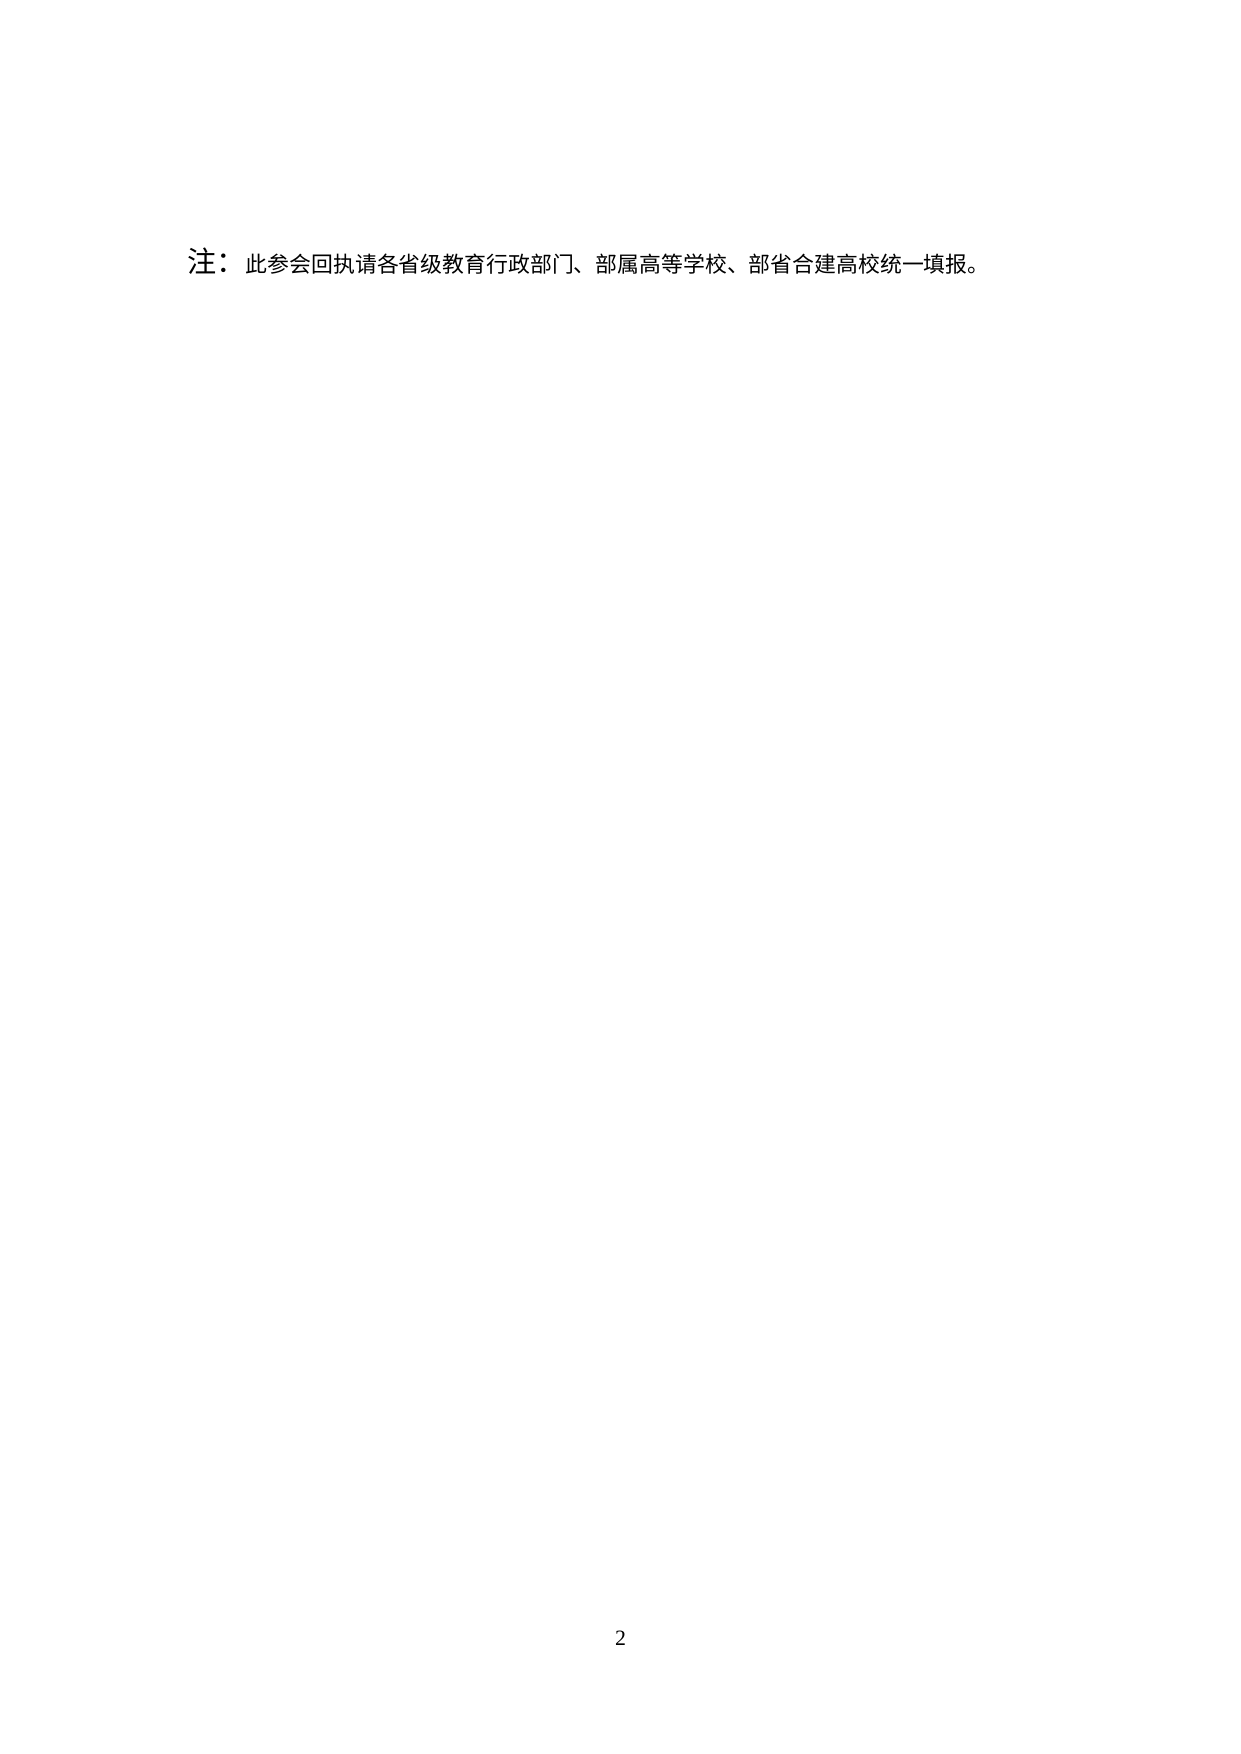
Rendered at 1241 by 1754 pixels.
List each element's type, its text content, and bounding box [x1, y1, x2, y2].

text 注：此参会回执请各省级教育行政部门、部属高等学校、部省合建高校统一填报。 [187, 227, 1053, 292]
